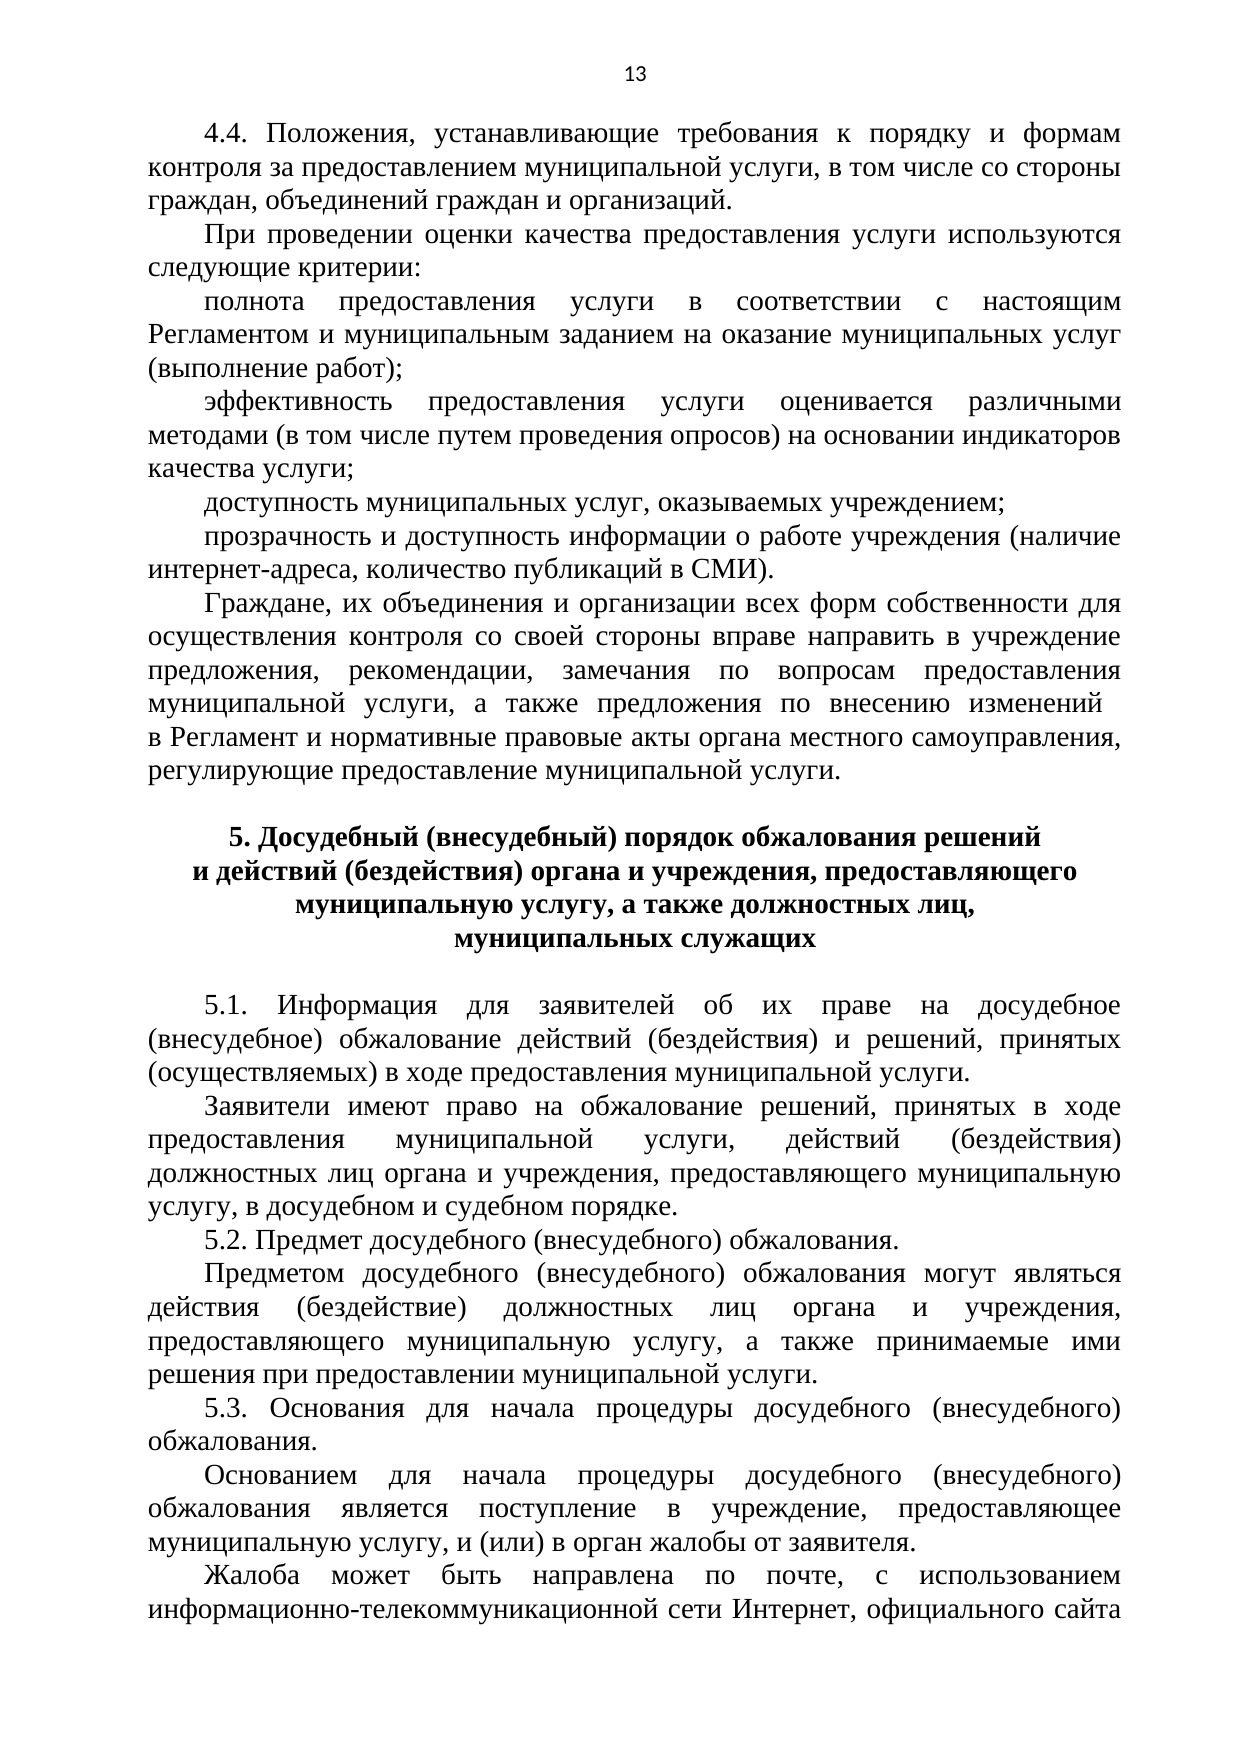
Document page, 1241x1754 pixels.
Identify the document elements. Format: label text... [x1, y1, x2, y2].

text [148, 1557, 1122, 1624]
text прозрачность и доступность информации о работе учреждения (наличие интернет-адреса, количество публикаций в СМИ). [148, 518, 1122, 585]
text эффективность предоставления услуги оценивается различными методами (в том числе путем проведения опросов) на основании индикаторов качества услуги; [148, 383, 1122, 484]
text 5.2. Предмет досудебного (внесудебного) обжалования. [148, 1222, 1122, 1256]
text 4.4. Положения, устанавливающие требования к порядку и формам контроля за предоставлением муниципальной услуги, в том числе со стороны граждан, объединений граждан и организаций. [148, 115, 1122, 216]
text Основанием для начала процедуры досудебного (внесудебного) обжалования является поступление в учреждение, предоставляющее муниципальную услугу, и (или) в орган жалобы от заявителя. [148, 1457, 1122, 1557]
text 5. Досудебный (внесудебный) порядок обжалования решений [148, 819, 1122, 853]
text При проведении оценки качества предоставления услуги используются следующие критерии: [148, 216, 1122, 283]
text доступность муниципальных услуг, оказываемых учреждением; [148, 484, 1122, 518]
text Предметом досудебного (внесудебного) обжалования могут являться действия (бездействие) должностных лиц органа и учреждения, предоставляющего муниципальную услугу, а также принимаемые ими решения при предоставлении муниципальной услуги. [148, 1256, 1122, 1390]
text Граждане, их объединения и организации всех форм собственности для осуществления контроля со своей стороны вправе направить в учреждение предложения, рекомендации, замечания по вопросам предоставления муниципальной услуги, а также предложения по внесению изменений в Регламент и нормативные правовые акты органа местного самоуправления, регулирующие предоставление муниципальной услуги. [148, 585, 1122, 786]
text 5.1. Информация для заявителей об их праве на досудебное (внесудебное) обжалование действий (бездействия) и решений, принятых (осуществляемых) в ходе предоставления муниципальной услуги. [148, 987, 1122, 1088]
text полнота предоставления услуги в соответствии с настоящим Регламентом и муниципальным заданием на оказание муниципальных услуг (выполнение работ); [148, 283, 1122, 383]
text Заявители имеют право на обжалование решений, принятых в ходе предоставления муниципальной услуги, действий (бездействия) должностных лиц органа и учреждения, предоставляющего муниципальную услугу, в досудебном и судебном порядке. [148, 1088, 1122, 1222]
text 5.3. Основания для начала процедуры досудебного (внесудебного) обжалования. [148, 1390, 1122, 1457]
text и действий (бездействия) органа и учреждения, предоставляющего муниципальную услугу, а также должностных лиц, муниципальных служащих [148, 853, 1122, 954]
